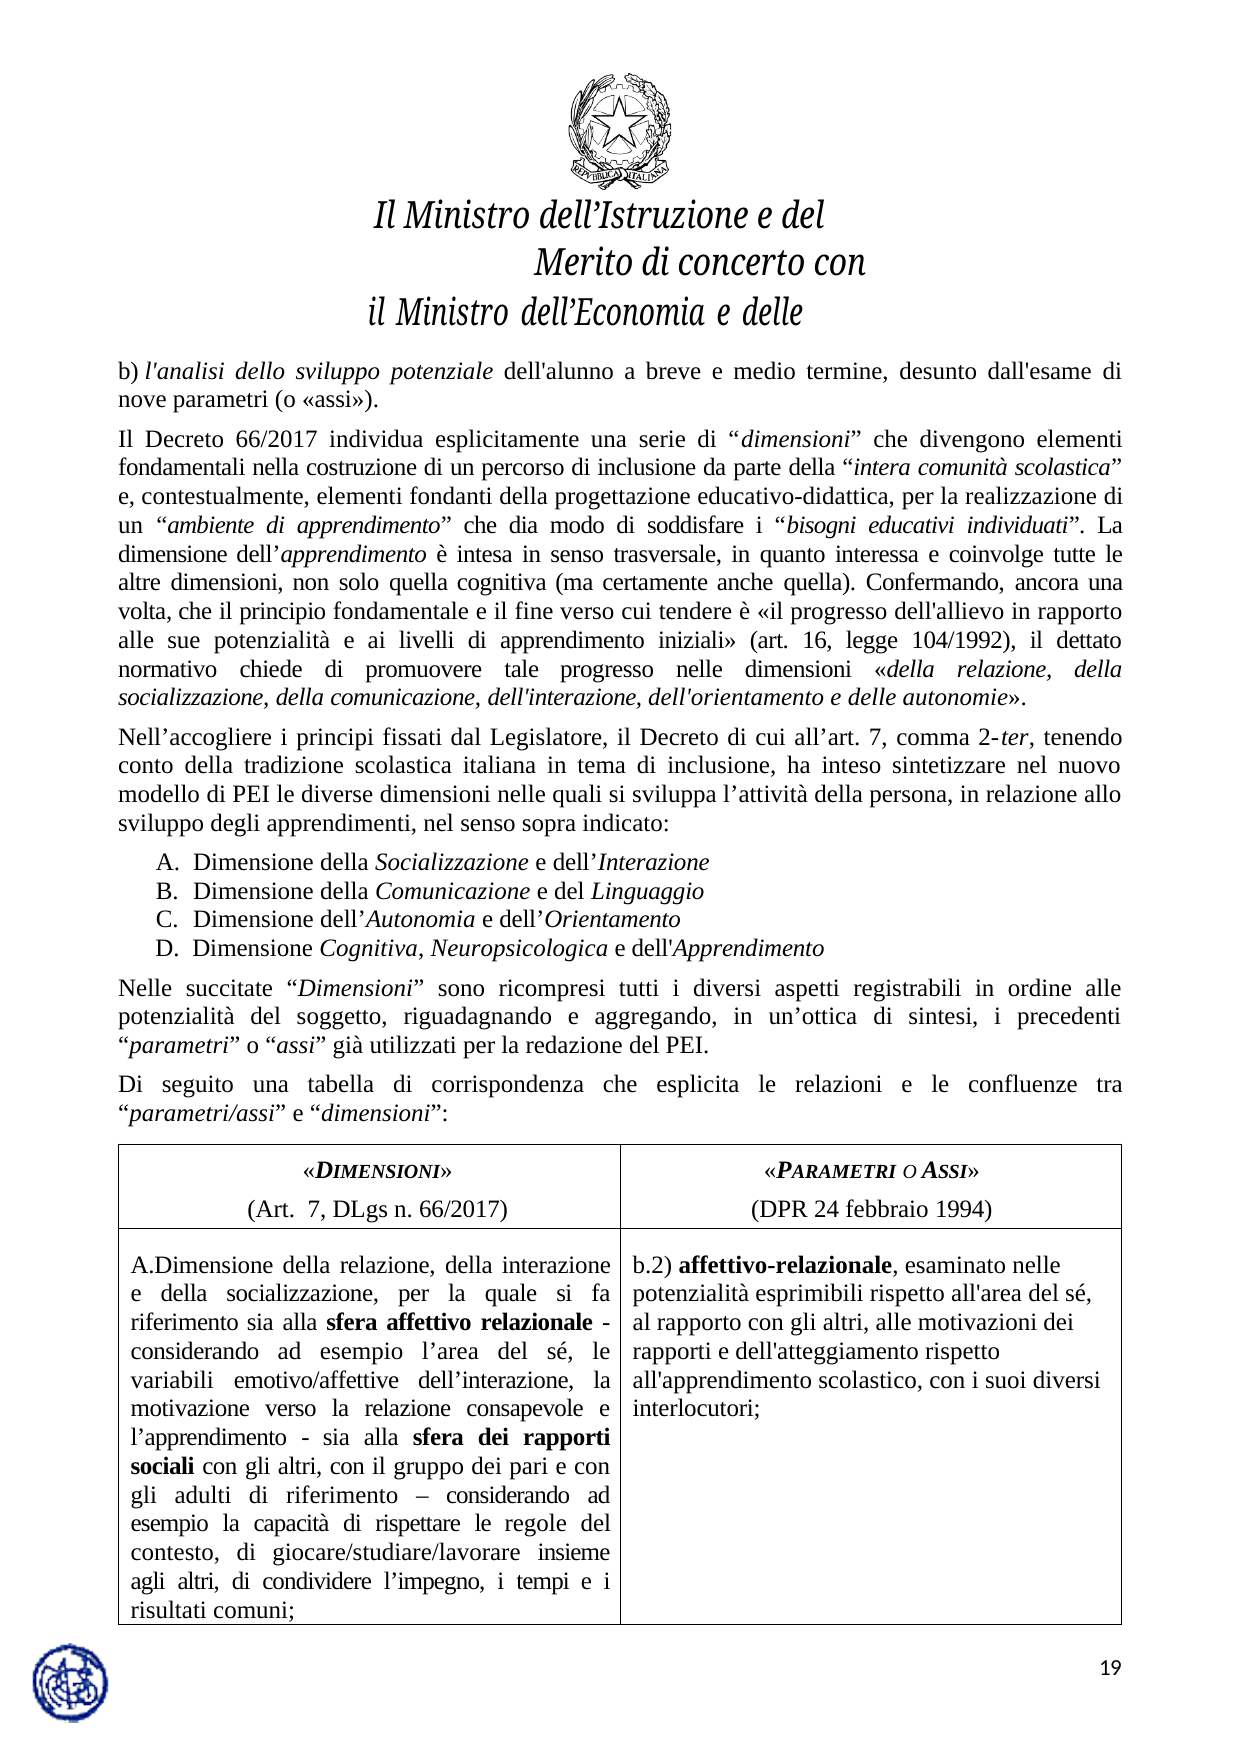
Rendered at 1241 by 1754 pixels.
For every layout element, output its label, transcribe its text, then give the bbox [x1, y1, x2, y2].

text Nell’accogliere i principi fissati dal Legislatore, il Decreto di cui all’art. 7, comma 2-ter, tenendo conto della tradizione scolastica italiana in tema di inclusione, ha inteso sintetizzare nel nuovo modello di PEI le diverse dimensioni nelle quali si sviluppa l’attività della persona, in relazione allo sviluppo degli apprendimenti, nel senso sopra indicato: [118, 722, 1123, 837]
text Il Decreto 66/2017 individua esplicitamente una serie di “dimensioni” che divengono elementi fondamentali nella costruzione di un percorso di inclusione da parte della “intera comunità scolastica” e, contestualmente, elementi fondanti della progettazione educativo-didattica, per la realizzazione di un “ambiente di apprendimento” che dia modo di soddisfare i “bisogni educativi individuati”. La dimensione dell’apprendimento è intesa in senso trasversale, in quanto interessa e coinvolge tutte le altre dimensioni, non solo quella cognitiva (ma certamente anche quella). Confermando, ancora una volta, che il principio fondamentale e il fine verso cui tendere è «il progresso dell'allievo in rapporto alle sue potenzialità e ai livelli di apprendimento iniziali» (art. 16, legge 104/1992), il dettato normativo chiede di promuovere tale progresso nelle dimensioni «della relazione, della socializzazione, della comunicazione, dell'interazione, dell'orientamento e delle autonomie». [118, 424, 1123, 711]
list l'analisi dello sviluppo potenziale dell'alunno a breve e medio termine, desunto dall'esame di nove parametri (o «assi»). [118, 356, 1122, 413]
text Di seguito una tabella di corrispondenza che esplicita le relazioni e le confluenze tra “parametri/assi” e “dimensioni”: [118, 1069, 1122, 1127]
list Dimensione della Socializzazione e dell’Interazione [156, 847, 1144, 876]
table_cell b.2) affettivo-relazionale, esaminato nelle potenzialità esprimibili rispetto all'area del sé, al rapporto con gli altri, alle motivazioni dei rapporti e dell'atteggiamento rispetto all'apprendimento scolastico, con i suoi diversi interlocutori; [621, 1229, 1121, 1623]
text Nelle succitate “Dimensioni” sono ricompresi tutti i diversi aspetti registrabili in ordine alle potenzialità del soggetto, riguadagnando e aggregando, in un’ottica di sintesi, i precedenti “parametri” o “assi” già utilizzati per la redazione del PEI. [118, 973, 1122, 1059]
picture [568, 73, 672, 190]
list Dimensione della Comunicazione e del Linguaggio [156, 876, 1144, 904]
picture [31, 1643, 111, 1723]
table_header «Dimensioni» (Art. 7, DLgs n. 66/2017) [119, 1145, 620, 1228]
table_header «Parametri O Assi» (DPR 24 febbraio 1994) [621, 1145, 1121, 1228]
list Dimensione Cognitiva, Neuropsicologica e dell'Apprendimento [155, 933, 1144, 962]
list Dimensione dell’Autonomia e dell’Orientamento [156, 904, 1144, 933]
table_cell A.Dimensione della relazione, della interazione e della socializzazione, per la quale si fa riferimento sia alla sfera affettivo relazionale - considerando ad esempio l’area del sé, le variabili emotivo/affettive dell’interazione, la motivazione verso la relazione consapevole e l’apprendimento - sia alla sfera dei rapporti sociali con gli altri, con il gruppo dei pari e con gli adulti di riferimento – considerando ad esempio la capacità di rispettare le regole del contesto, di giocare/studiare/lavorare insieme agli altri, di condividere l’impegno, i tempi e i risultati comuni; [119, 1229, 620, 1623]
